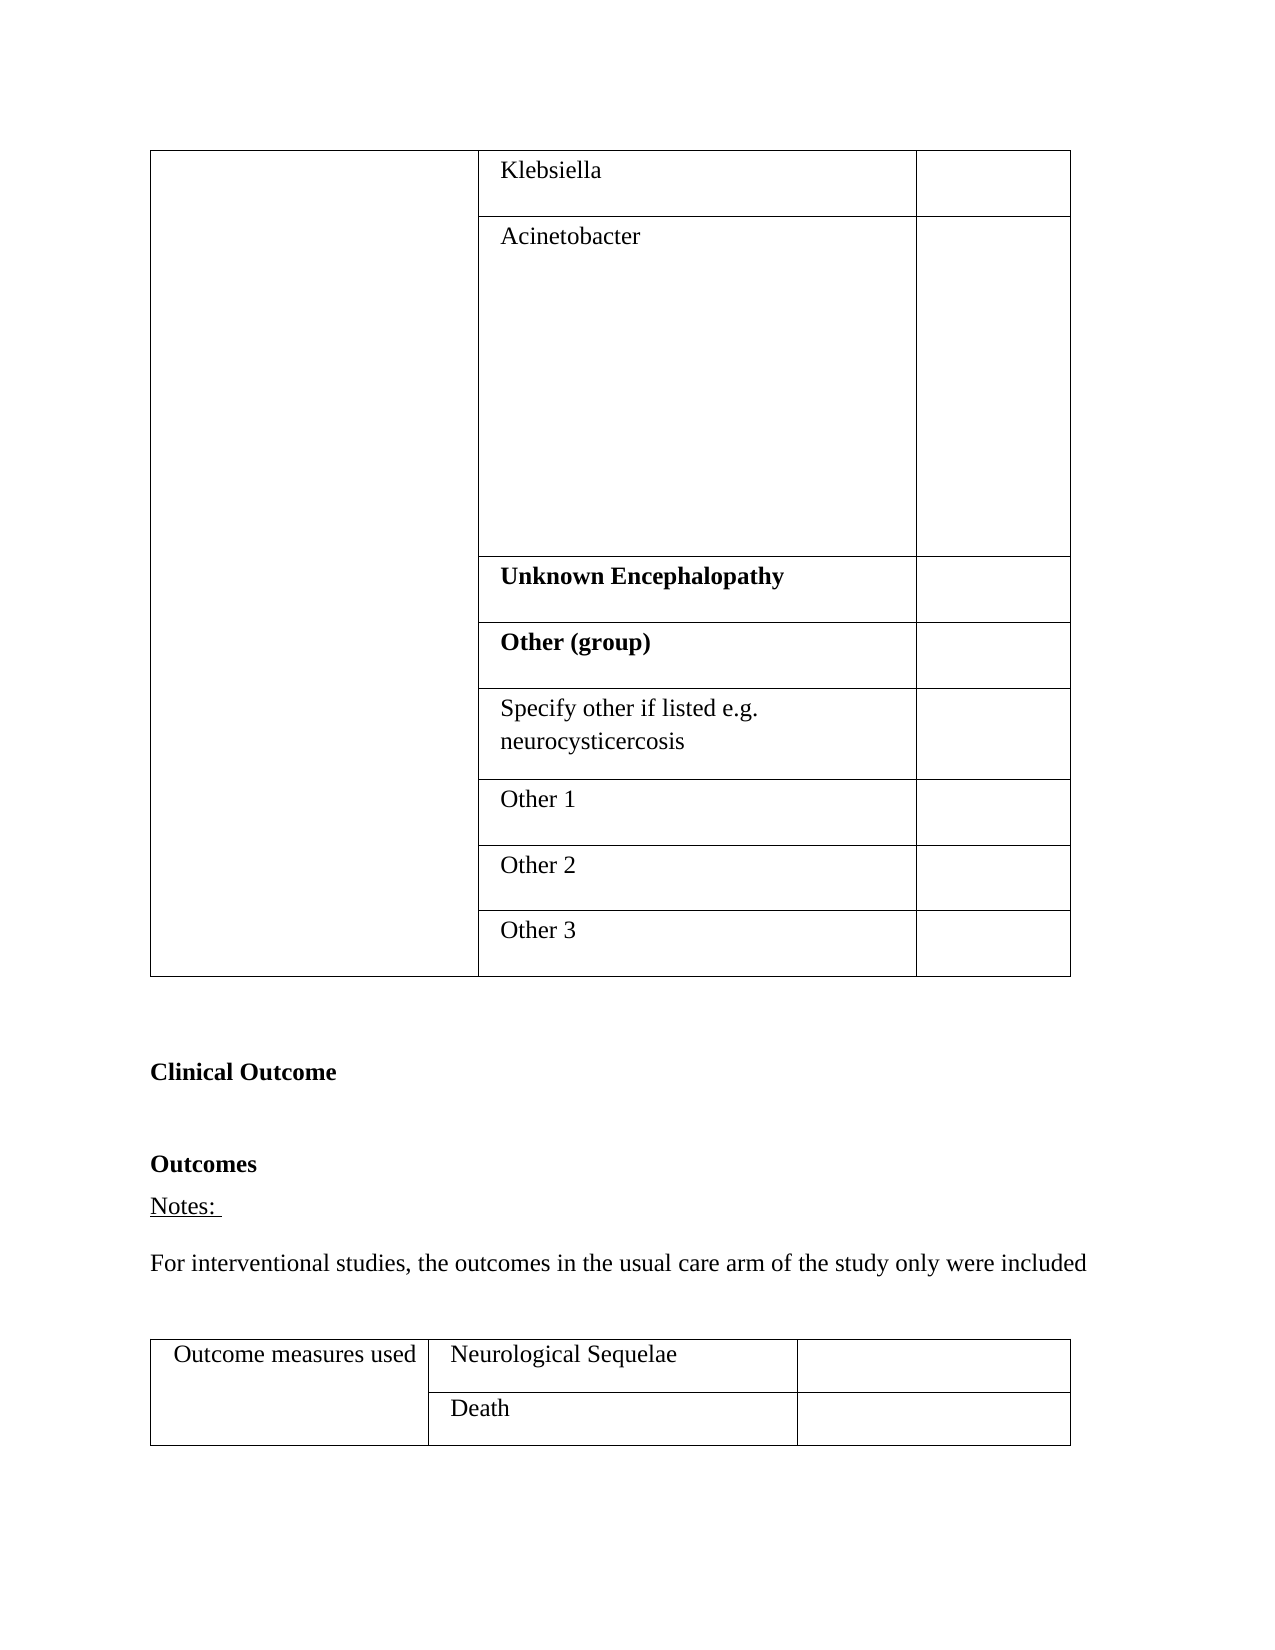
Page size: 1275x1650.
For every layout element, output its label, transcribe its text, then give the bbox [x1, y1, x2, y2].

text Clinical Outcome [150, 1057, 1125, 1086]
table_cell [798, 1393, 1070, 1445]
table_cell Other 1 [479, 780, 916, 845]
table_cell [917, 623, 1070, 687]
text Outcomes [150, 1149, 1125, 1178]
table_cell Other (group) [479, 623, 916, 687]
table_cell [917, 557, 1070, 622]
table_cell Klebsiella [479, 151, 916, 216]
table_cell Death [429, 1393, 797, 1445]
table_header [798, 1340, 1070, 1392]
table_cell Other 3 [479, 911, 916, 976]
table_cell [917, 780, 1070, 845]
table_cell [917, 846, 1070, 910]
table_cell [917, 911, 1070, 976]
table_cell [917, 151, 1070, 216]
table_cell Acinetobacter [479, 217, 916, 556]
table_cell [917, 217, 1070, 556]
table_cell Unknown Encephalopathy [479, 557, 916, 622]
table_header Neurological Sequelae [429, 1340, 797, 1392]
table_cell Other 2 [479, 846, 916, 910]
text Notes: [150, 1191, 1125, 1220]
text For interventional studies, the outcomes in the usual care arm of the study only were included [150, 1248, 1125, 1277]
table_cell [917, 689, 1070, 779]
table_header Outcome measures used [151, 1340, 428, 1445]
table_cell Specify other if listed e.g. neurocysticercosis [479, 689, 916, 779]
